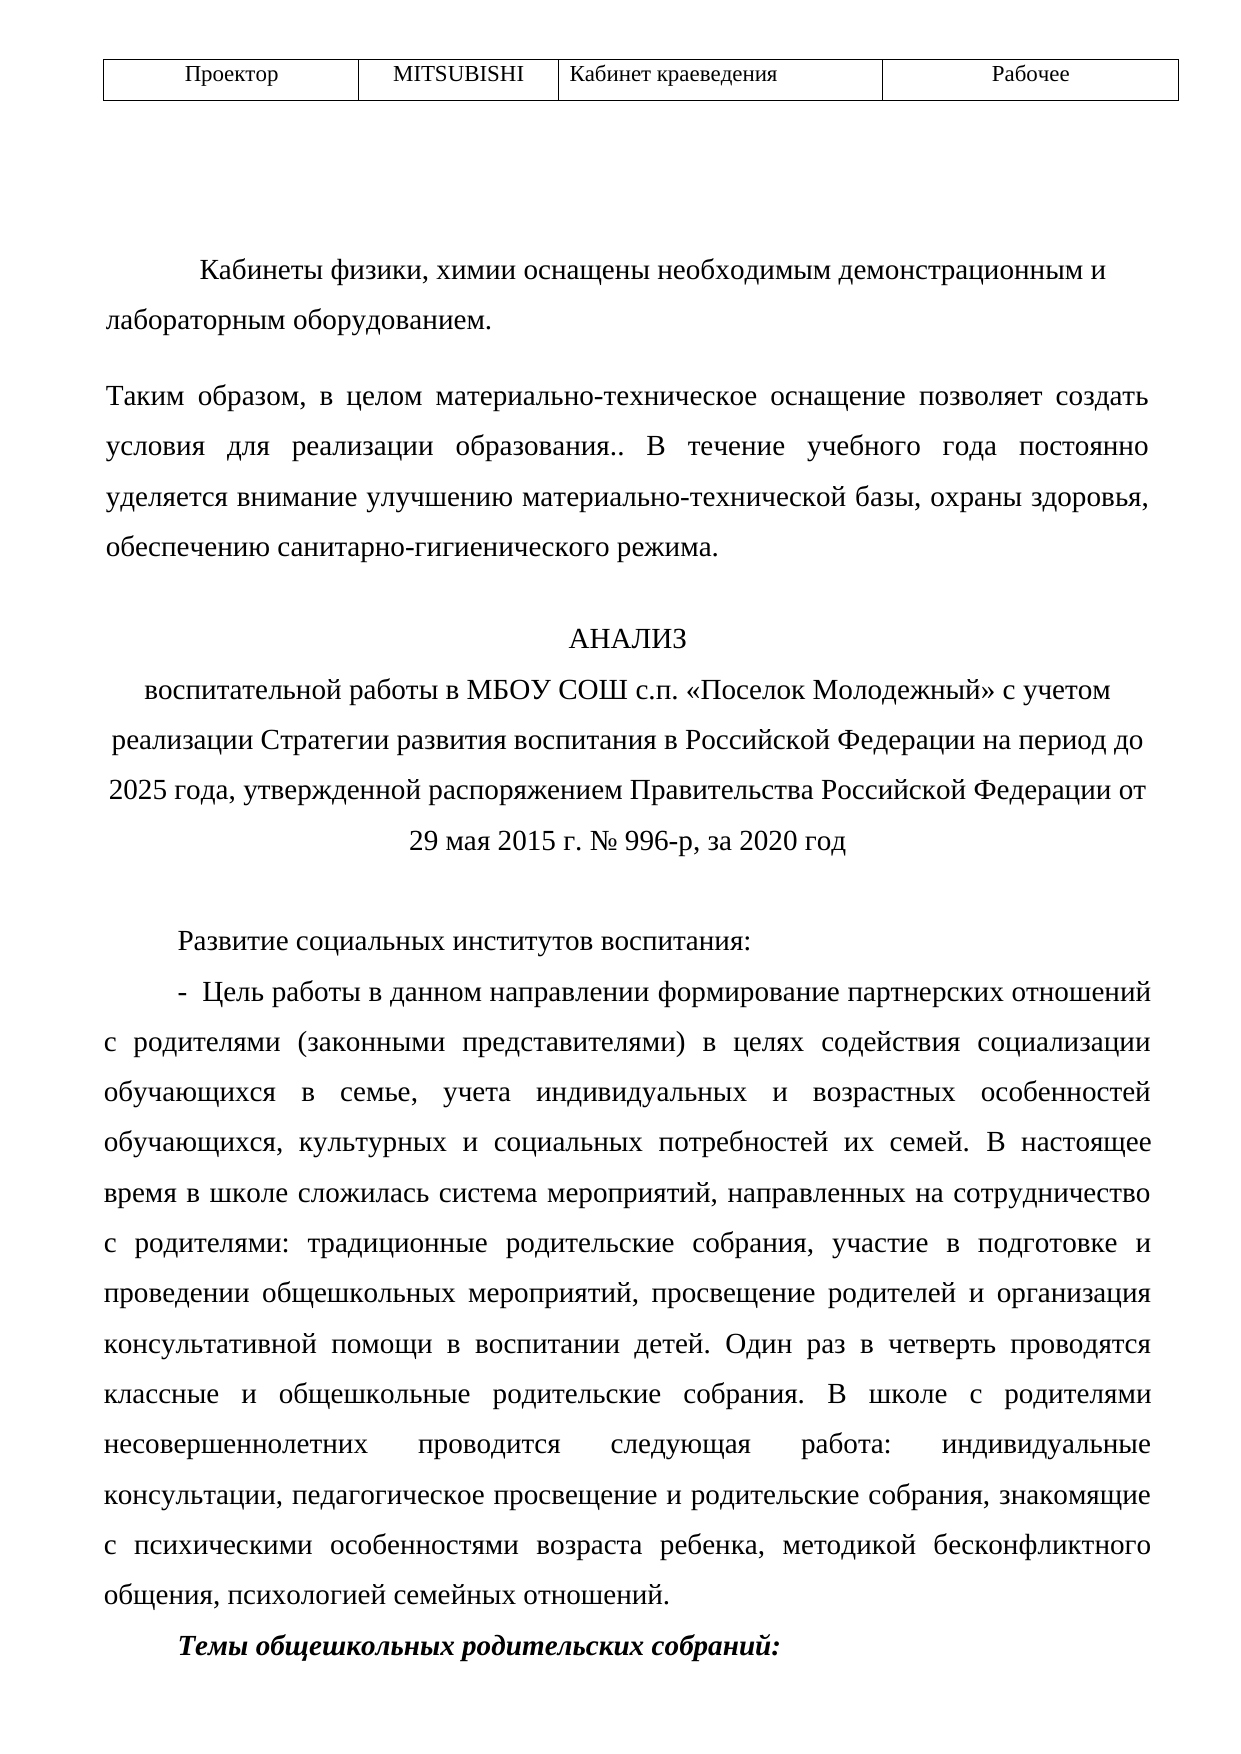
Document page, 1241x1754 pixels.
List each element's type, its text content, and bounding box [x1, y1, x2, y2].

text - Цель работы в данном направлении формирование партнерских отношений с родителями (законными представителями) в целях содействия социализации обучающихся в семье, учета индивидуальных и возрастных особенностей обучающихся, культурных и социальных потребностей их семей. В настоящее время в школе сложилась система мероприятий, направленных на сотрудничество с родителями: традиционные родительские собрания, участие в подготовке и проведении общешкольных мероприятий, просвещение родителей и организация консультативной помощи в воспитании детей. Один раз в четверть проводятся классные и общешкольные родительские собрания. В школе с родителями несовершеннолетних проводится следующая работа: индивидуальные консультации, педагогическое просвещение и родительские собрания, знакомящие с психическими особенностями возраста ребенка, методикой бесконфликтного общения, психологией семейных отношений. [103, 974, 1152, 1611]
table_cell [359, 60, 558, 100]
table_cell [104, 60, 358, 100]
text Темы общешкольных родительских собраний: [103, 1628, 1152, 1661]
text Таким образом, в целом материально-техническое оснащение позволяет создать условия для реализации образования.. В течение учебного года постоянно уделяется внимание улучшению материально-технической базы, охраны здоровья, обеспечению санитарно-гигиенического режима. [106, 378, 1149, 563]
text воспитательной работы в МБОУ СОШ с.п. «Поселок Молодежный» с учетом реализации Стратегии развития воспитания в Российской Федерации на период до 2025 года, утвержденной распоряжением Правительства Российской Федерации от 29 мая 2015 г. № 996-р, за 2020 год [103, 672, 1152, 856]
text Развитие социальных институтов воспитания: [103, 923, 1152, 957]
text Кабинеты физики, химии оснащены необходимым демонстрационным и лабораторным оборудованием. [106, 252, 1149, 336]
text АНАЛИЗ [103, 621, 1152, 655]
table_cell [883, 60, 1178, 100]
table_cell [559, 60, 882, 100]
